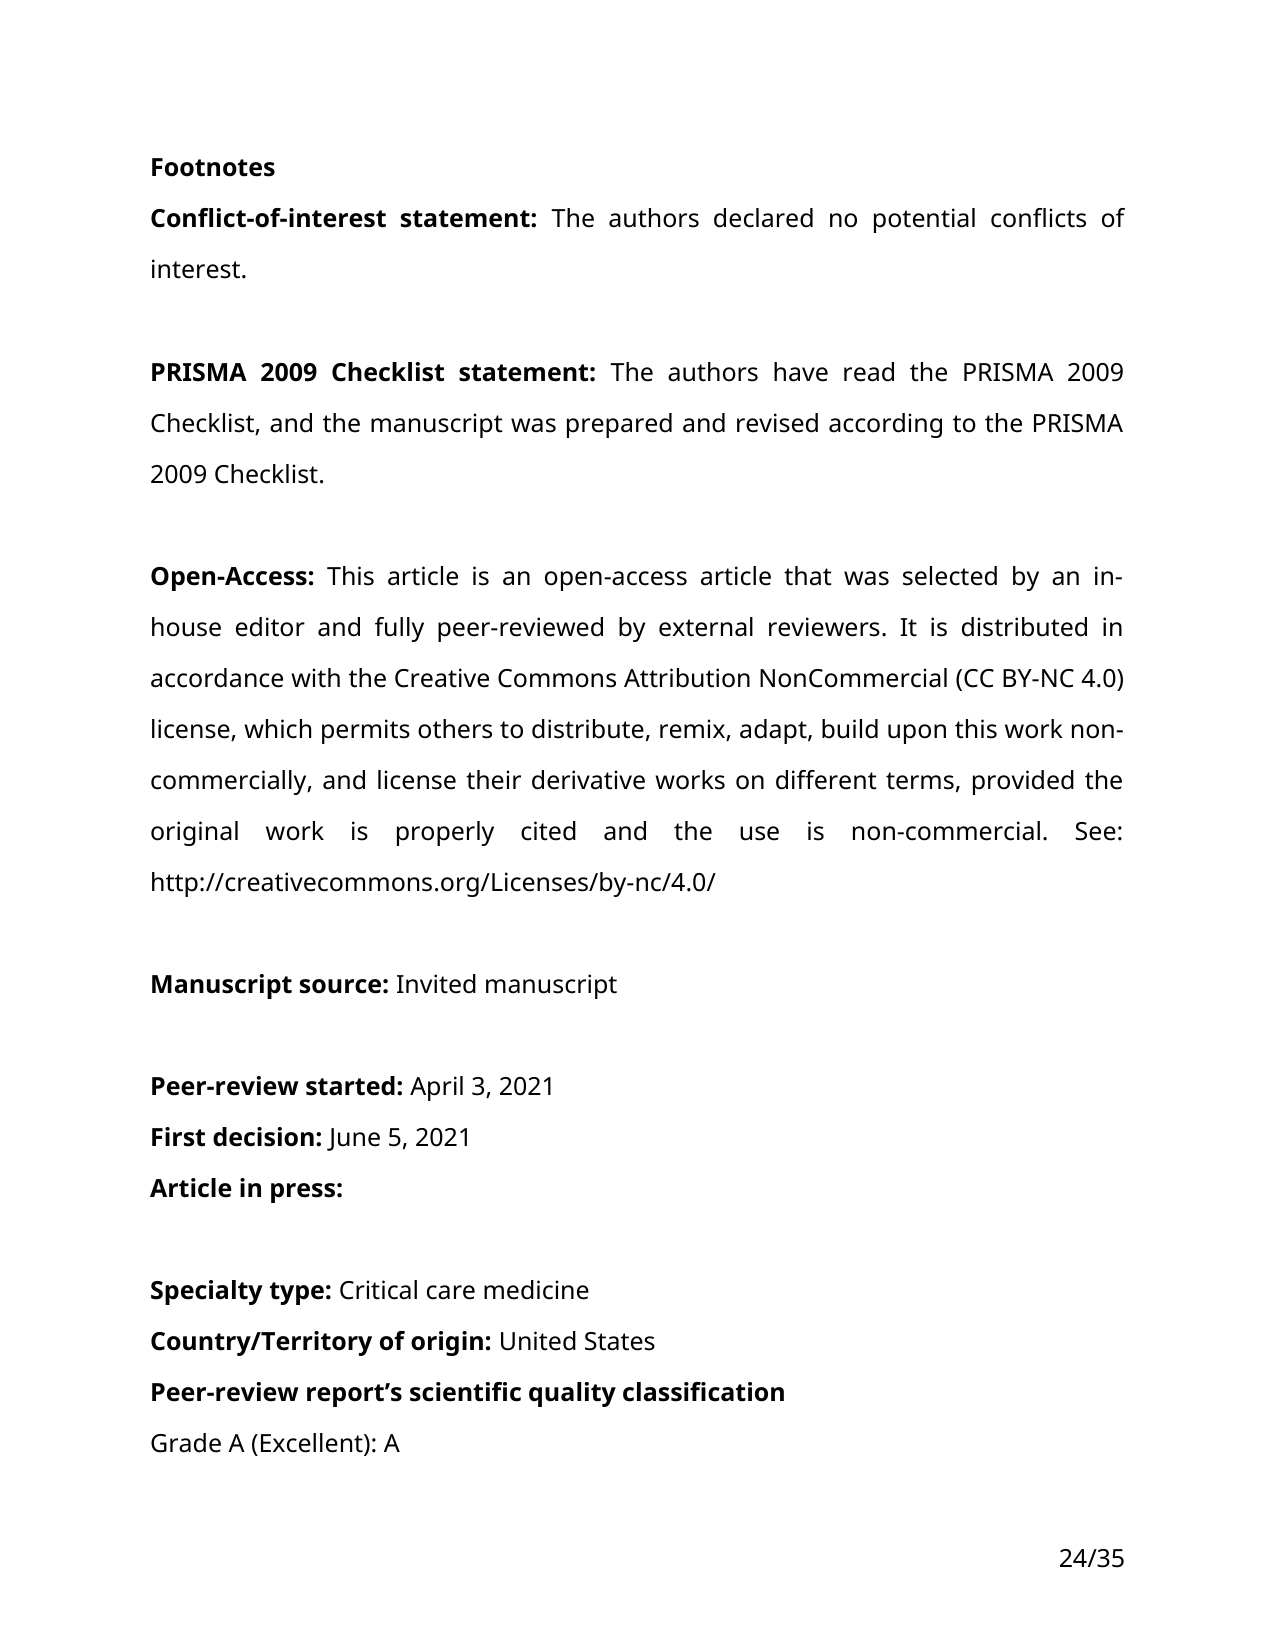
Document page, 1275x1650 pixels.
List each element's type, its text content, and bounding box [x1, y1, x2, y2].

text Footnotes [150, 150, 1125, 184]
text Specialty type: Critical care medicine [150, 1273, 1125, 1307]
text Country/Territory of origin: United States [150, 1324, 1125, 1358]
text Manuscript source: Invited manuscript [150, 967, 1125, 1001]
text Conflict-of-interest statement: The authors declared no potential conflicts of interest. [150, 201, 1125, 286]
text PRISMA 2009 Checklist statement: The authors have read the PRISMA 2009 Checklist, and the manuscript was prepared and revised according to the PRISMA 2009 Checklist. [150, 354, 1125, 490]
text Grade A (Excellent): A [150, 1426, 1125, 1460]
text Peer-review started: April 3, 2021 [150, 1069, 1125, 1103]
text Article in press: [150, 1171, 1125, 1205]
text Open-Access: This article is an open-access article that was selected by an in-house editor and fully peer-reviewed by external reviewers. It is distributed in accordance with the Creative Commons Attribution NonCommercial (CC BY-NC 4.0) license, which permits others to distribute, remix, adapt, build upon this work non-commercially, and license their derivative works on different terms, provided the original work is properly cited and the use is non-commercial. See: http://creativecommons.org/Licenses/by-nc/4.0/ [150, 558, 1125, 899]
text First decision: June 5, 2021 [150, 1120, 1125, 1154]
text Peer-review report’s scientific quality classification [150, 1375, 1125, 1409]
